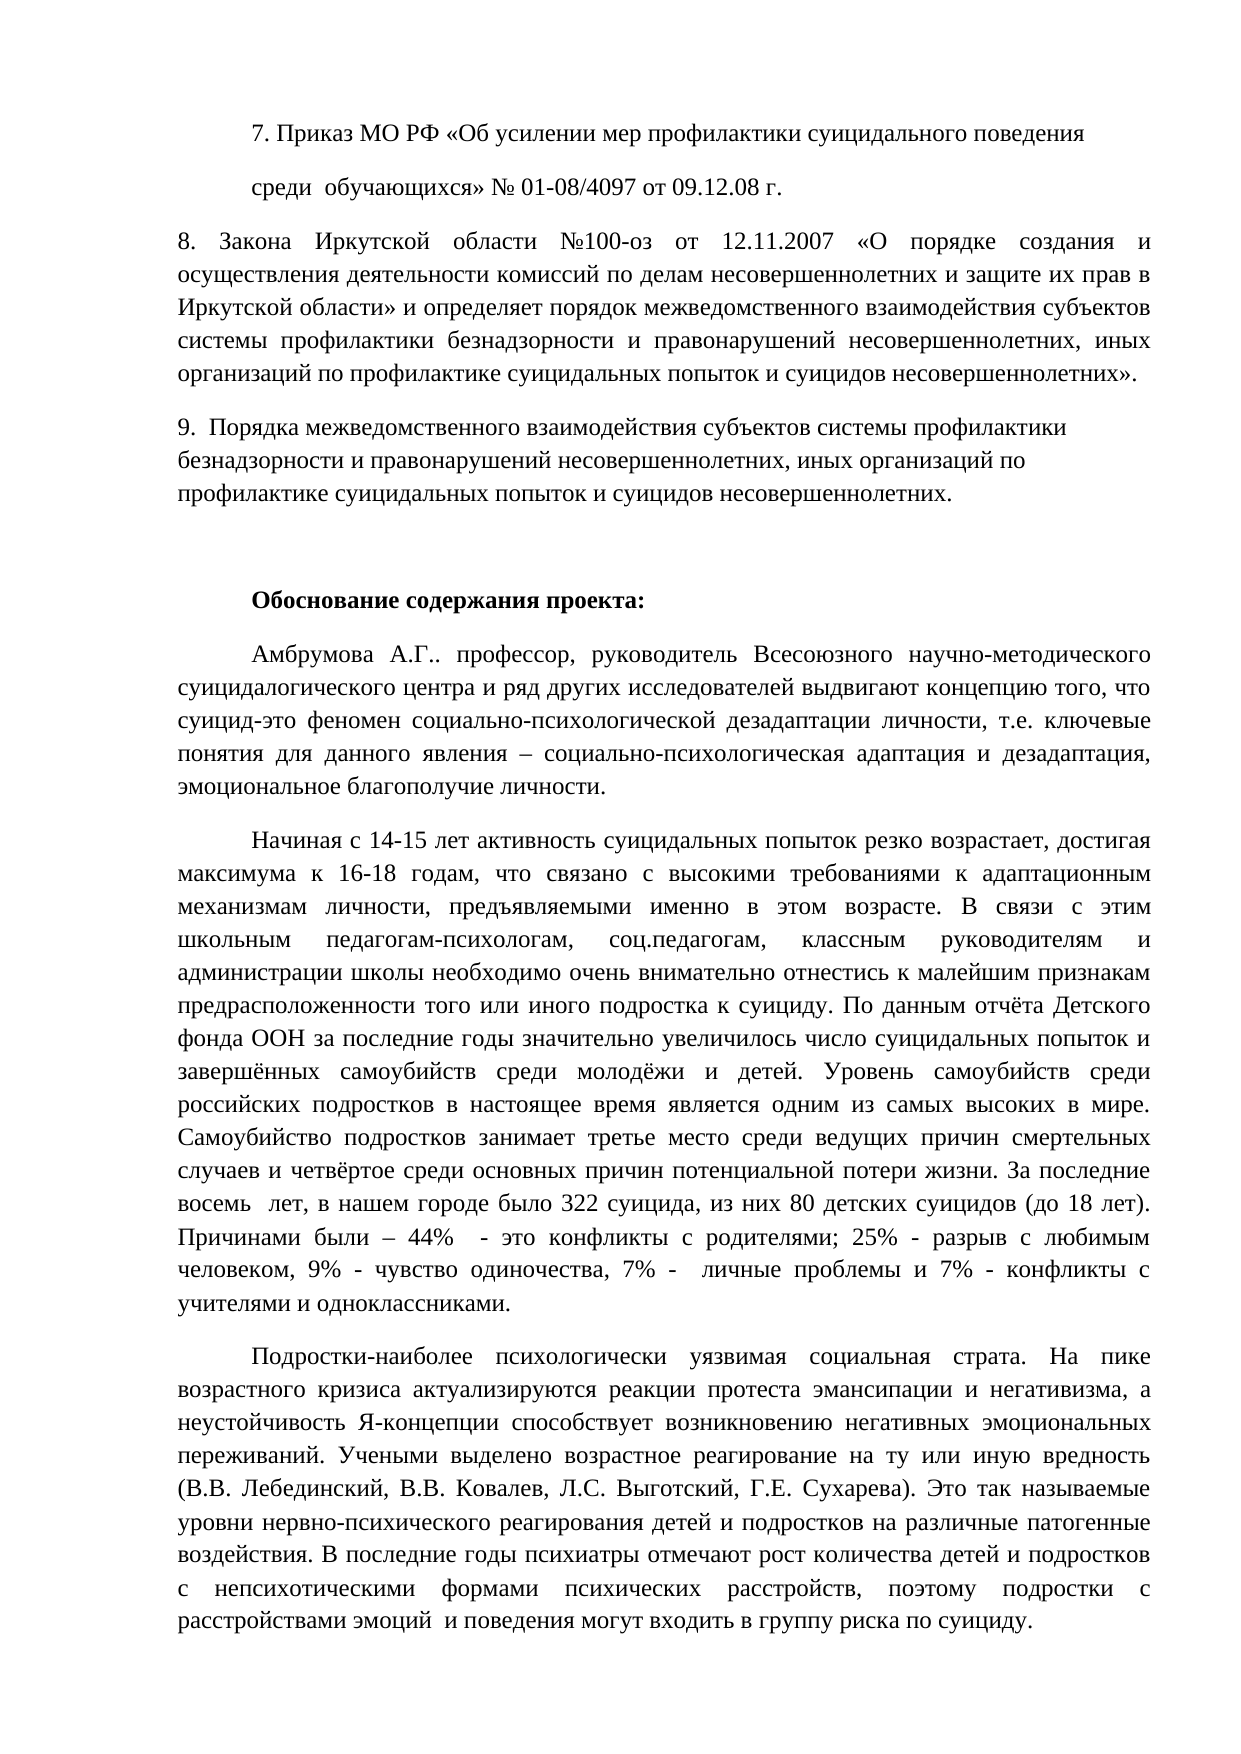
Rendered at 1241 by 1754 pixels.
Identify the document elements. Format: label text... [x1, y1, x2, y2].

text Начиная с 14-15 лет активность суицидальных попыток резко возрастает, достигая максимума к 16-18 годам, что связано с высокими требованиями к адаптационным механизмам личности, предъявляемыми именно в этом возрасте. В связи с этим школьным педагогам-психологам, соц.педагогам, классным руководителям и администрации школы необходимо очень внимательно отнестись к малейшим признакам предрасположенности того или иного подростка к суициду. По данным отчёта Детского фонда ООН за последние годы значительно увеличилось число суицидальных попыток и завершённых самоубийств среди молодёжи и детей. Уровень самоубийств среди российских подростков в настоящее время является одним из самых высоких в мире. Самоубийство подростков занимает третье место среди ведущих причин смертельных случаев и четвёртое среди основных причин потенциальной потери жизни. За последние восемь лет, в нашем городе было 322 суицида, из них 80 детских суицидов (до 18 лет). Причинами были – 44% - это конфликты с родителями; 25% - разрыв с любимым человеком, 9% - чувство одиночества, 7% - личные проблемы и 7% - конфликты с учителями и одноклассниками. [177, 825, 1152, 1316]
text 7. Приказ МО РФ «Об усилении мер профилактики суицидального поведения [177, 118, 1152, 147]
text 8. Закона Иркутской области №100-оз от 12.11.2007 «О порядке создания и осуществления деятельности комиссий по делам несовершеннолетних и защите их прав в Иркутской области» и определяет порядок межведомственного взаимодействия субъектов системы профилактики безнадзорности и правонарушений несовершеннолетних, иных организаций по профилактике суицидальных попыток и суицидов несовершеннолетних». [177, 226, 1152, 387]
text Обоснование содержания проекта: [177, 586, 1152, 614]
text Подростки-наиболее психологически уязвимая социальная страта. На пике возрастного кризиса актуализируются реакции протеста эмансипации и негативизма, а неустойчивость Я-концепции способствует возникновению негативных эмоциональных переживаний. Учеными выделено возрастное реагирование на ту или иную вредность (В.В. Лебединский, В.В. Ковалев, Л.С. Выготский, Г.Е. Сухарева). Это так называемые уровни нервно-психического реагирования детей и подростков на различные патогенные воздействия. В последние годы психиатры отмечают рост количества детей и подростков с непсихотическими формами психических расстройств, поэтому подростки с расстройствами эмоций и поведения могут входить в группу риска по суициду. [177, 1341, 1152, 1634]
text Амбрумова А.Г.. профессор, руководитель Всесоюзного научно-методического суицидалогического центра и ряд других исследователей выдвигают концепцию того, что суицид-это феномен социально-психологической дезадаптации личности, т.е. ключевые понятия для данного явления – социально-психологическая адаптация и дезадаптация, эмоциональное благополучие личности. [177, 639, 1152, 800]
text 9. Порядка межведомственного взаимодействия субъектов системы профилактики безнадзорности и правонарушений несовершеннолетних, иных организаций по профилактике суицидальных попыток и суицидов несовершеннолетних. [177, 412, 1152, 507]
text среди обучающихся» № 01-08/4097 от 09.12.08 г. [177, 172, 1152, 201]
